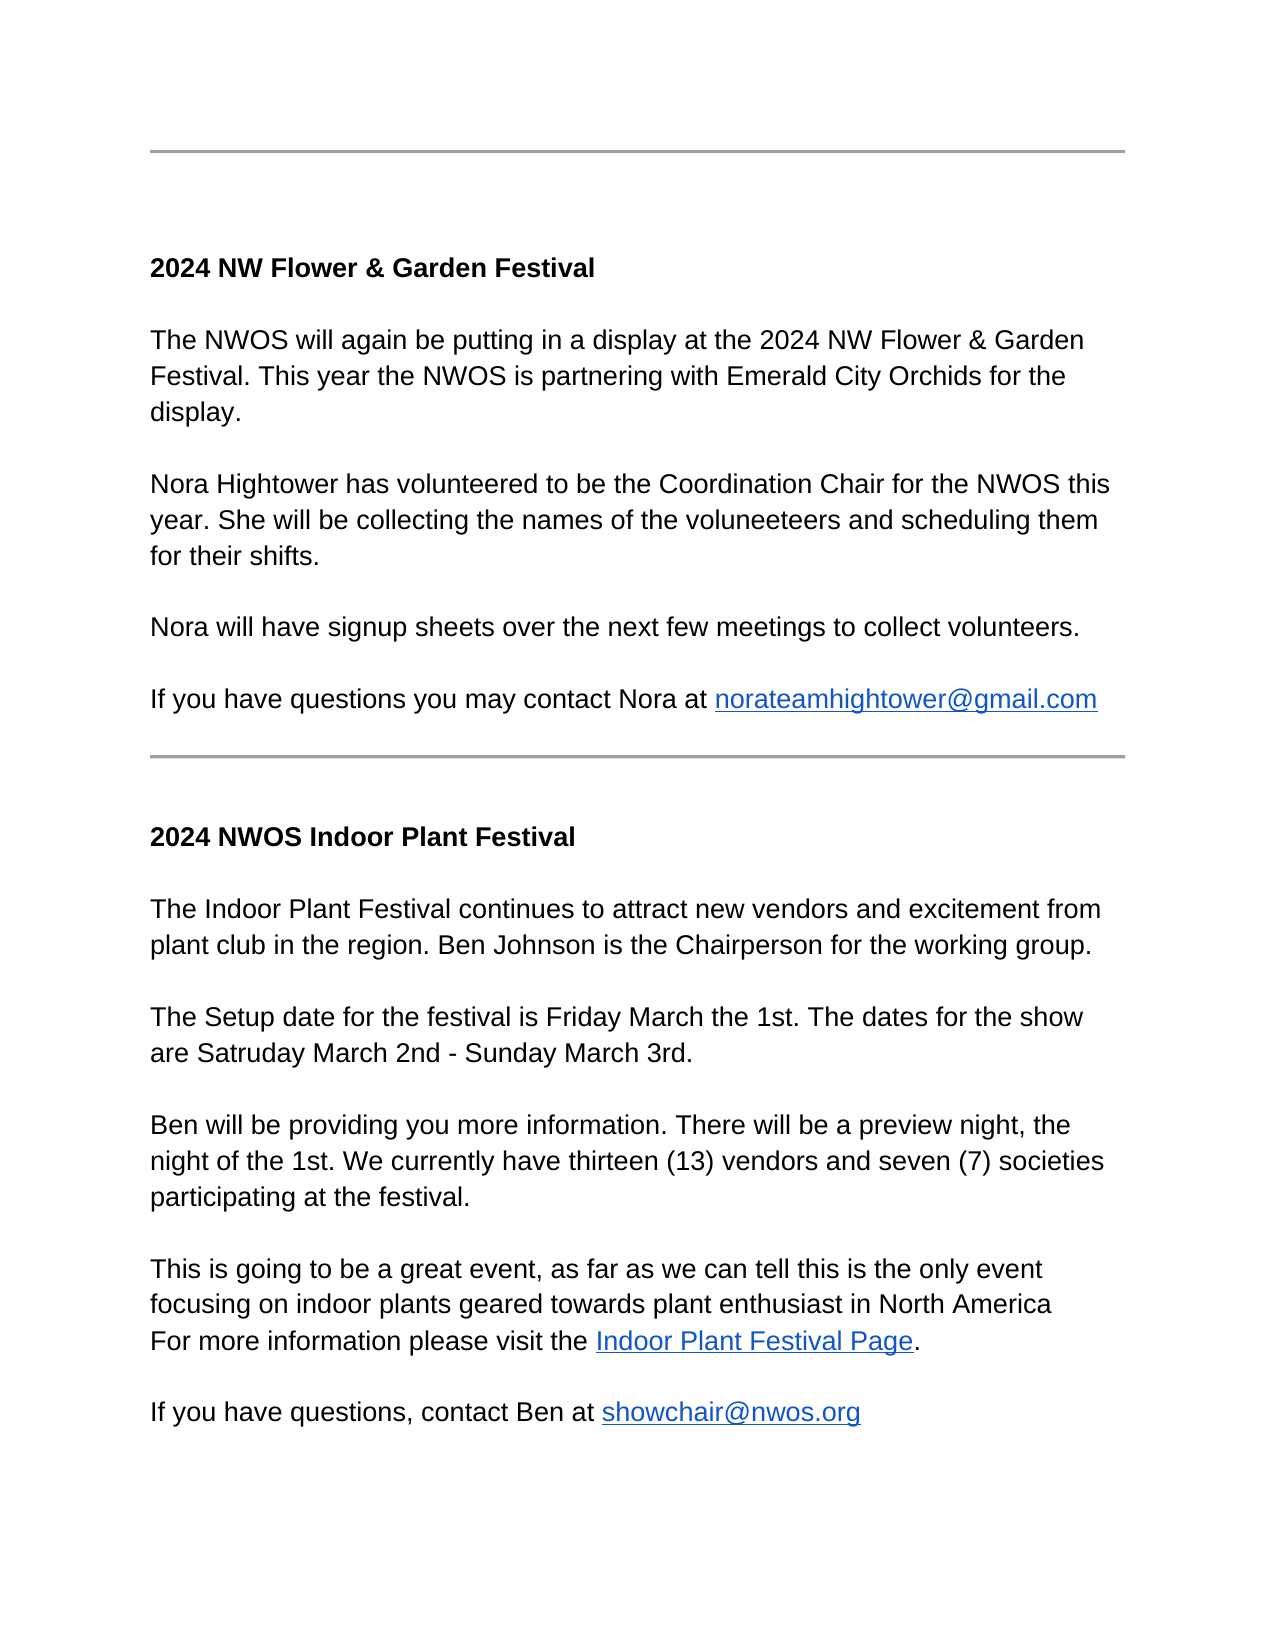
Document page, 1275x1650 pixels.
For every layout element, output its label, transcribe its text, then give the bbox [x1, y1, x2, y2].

text Ben will be providing you more information. There will be a preview night, the night of the 1st. We currently have thirteen (13) vendors and seven (7) societies participating at the festival. This is going to be a great event, as far as we can tell this is the only event focusing on indoor plants geared towards plant enthusiast in North America [150, 1109, 1125, 1320]
text For more information please visit the Indoor Plant Festival Page. [150, 1324, 1125, 1356]
text 2024 NWOS Indoor Plant Festival [150, 821, 1125, 853]
text 2024 NW Flower & Garden Festival [150, 252, 1125, 283]
text If you have questions, contact Ben at showchair@nwos.org [150, 1396, 1125, 1428]
text If you have questions you may contact Nora at norateamhightower@gmail.com [150, 683, 1125, 714]
text The NWOS will again be putting in a display at the 2024 NW Flower & Garden Festival. This year the NWOS is partnering with Emerald City Orchids for the display. [150, 324, 1125, 427]
text Nora will have signup sheets over the next few meetings to collect volunteers. [150, 611, 1125, 643]
text The Indoor Plant Festival continues to attract new vendors and excitement from plant club in the region. Ben Johnson is the Chairperson for the working group. [150, 893, 1125, 960]
text Nora Hightower has volunteered to be the Coordination Chair for the NWOS this year. She will be collecting the names of the voluneeteers and scheduling them for their shifts. [150, 468, 1125, 571]
text The Setup date for the festival is Friday March the 1st. The dates for the show are Satruday March 2nd - Sunday March 3rd. [150, 1001, 1125, 1068]
